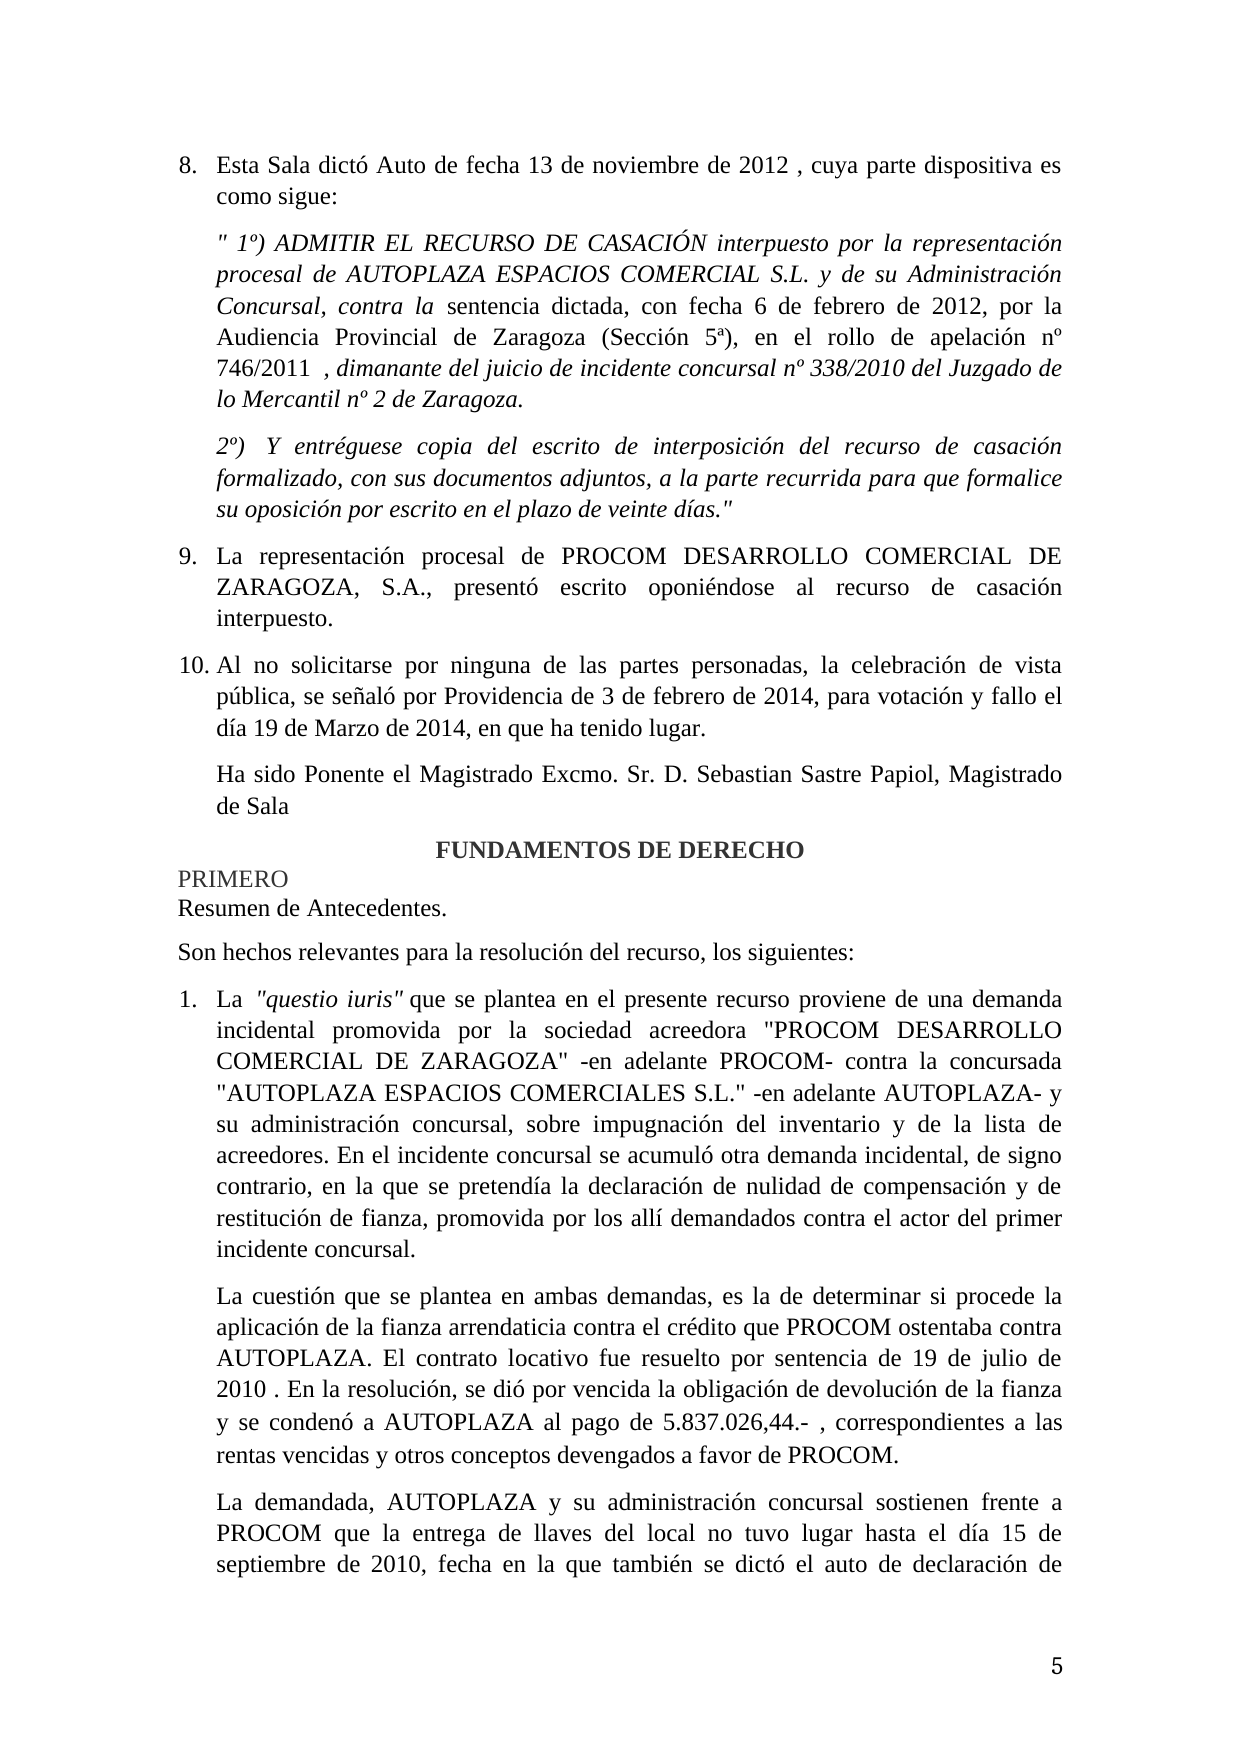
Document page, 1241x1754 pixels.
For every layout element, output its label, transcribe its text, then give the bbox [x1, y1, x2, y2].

list La representación procesal de PROCOM DESARROLLO COMERCIAL DE ZARAGOZA, S.A., presentó escrito oponiéndose al recurso de casación interpuesto. [179, 538, 1063, 632]
list La "questio iuris" que se plantea en el presente recurso proviene de una demanda incidental promovida por la sociedad acreedora "PROCOM DESARROLLO COMERCIAL DE ZARAGOZA" -en adelante PROCOM- contra la concursada "AUTOPLAZA ESPACIOS COMERCIALES S.L." -en adelante AUTOPLAZA- y su administración concursal, sobre impugnación del inventario y de la lista de acreedores. En el incidente concursal se acumuló otra demanda incidental, de signo contrario, en la que se pretendía la declaración de nulidad de compensación y de restitución de fianza, promovida por los allí demandados contra el actor del primer incidente concursal. [179, 981, 1063, 1263]
list Esta Sala dictó Auto de fecha 13 de noviembre de 2012 , cuya parte dispositiva es como sigue: [179, 148, 1063, 210]
text 2º) Y entréguese copia del escrito de interposición del recurso de casación formalizado, con sus documentos adjuntos, a la parte recurrida para que formalice su oposición por escrito en el plazo de veinte días." [216, 429, 1063, 523]
text Ha sido Ponente el Magistrado Excmo. Sr. D. Sebastian Sastre Papiol, Magistrado de Sala [216, 757, 1063, 819]
text Son hechos relevantes para la resolución del recurso, los siguientes: [177, 937, 1063, 966]
list Al no solicitarse por ninguna de las partes personadas, la celebración de vista pública, se señaló por Providencia de 3 de febrero de 2014, para votación y fallo el día 19 de Marzo de 2014, en que ha tenido lugar. [179, 648, 1063, 741]
text PRIMERO [177, 864, 1063, 893]
text La cuestión que se plantea en ambas demandas, es la de determinar si procede la aplicación de la fianza arrendaticia contra el crédito que PROCOM ostentaba contra AUTOPLAZA. El contrato locativo fue resuelto por sentencia de 19 de julio de 2010 . En la resolución, se dió por vencida la obligación de devolución de la fianza y se condenó a AUTOPLAZA al pago de 5.837.026,44.- , correspondientes a las rentas vencidas y otros conceptos devengados a favor de PROCOM. [216, 1278, 1063, 1468]
text Resumen de Antecedentes. [177, 893, 1063, 921]
text " 1º) ADMITIR EL RECURSO DE CASACIÓN interpuesto por la representación procesal de AUTOPLAZA ESPACIOS COMERCIAL S.L. y de su Administración Concursal, contra la sentencia dictada, con fecha 6 de febrero de 2012, por la Audiencia Provincial de Zaragoza (Sección 5ª), en el rollo de apelación nº 746/2011 , dimanante del juicio de incidente concursal nº 338/2010 del Juzgado de lo Mercantil nº 2 de Zaragoza. [216, 226, 1063, 413]
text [216, 1484, 1063, 1578]
text FUNDAMENTOS DE DERECHO [177, 835, 1063, 864]
